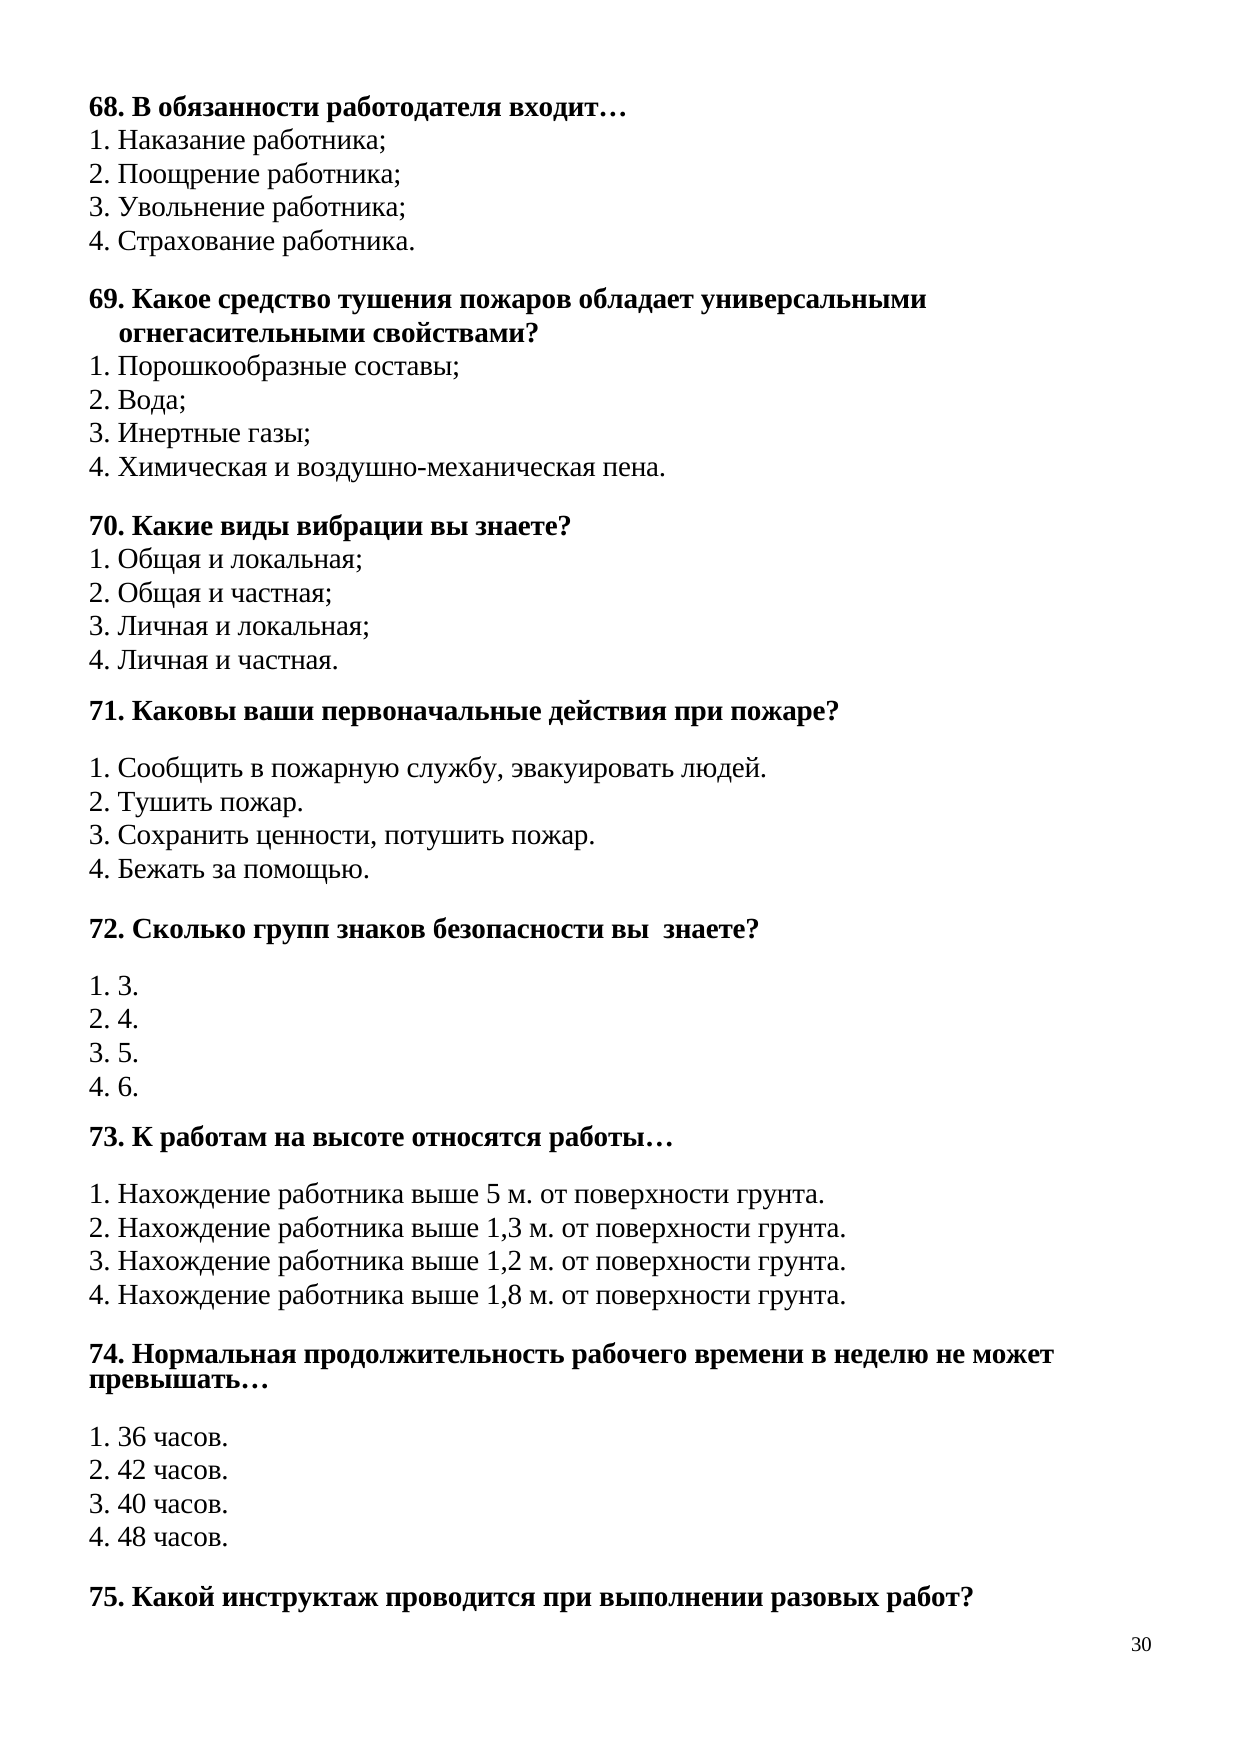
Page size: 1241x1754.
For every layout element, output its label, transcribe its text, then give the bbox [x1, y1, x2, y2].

text 71. Каковы ваши первоначальные действия при пожаре? [89, 700, 1152, 725]
text 73. К работам на высоте относятся работы… [89, 1126, 1152, 1151]
text 68. В обязанности работодателя входит… [89, 89, 1152, 122]
text 4. 6. [89, 1069, 1152, 1102]
text 3. Сохранить ценности, потушить пожар. [89, 817, 1152, 851]
text 2. Тушить пожар. [89, 784, 1152, 817]
text 69. Какое средство тушения пожаров обладает универсальными огнегасительными свойствами? [89, 281, 1152, 348]
text 1. Сообщить в пожарную службу, эвакуировать людей. [89, 750, 1152, 784]
text 1. 3. [89, 968, 1152, 1002]
text 3. 5. [89, 1035, 1152, 1069]
text 3. 40 часов. [89, 1486, 1152, 1519]
text 2. 42 часов. [89, 1452, 1152, 1486]
text 74. Нормальная продолжительность рабочего времени в неделю не может превышать… [89, 1344, 1152, 1394]
text 1. Нахождение работника выше 5 м. от поверхности грунта. [89, 1176, 1152, 1210]
text 4. Бежать за помощью. [89, 851, 1152, 884]
text 4. Личная и частная. [89, 642, 1152, 675]
text 3. Личная и локальная; [89, 608, 1152, 642]
text 2. Нахождение работника выше 1,3 м. от поверхности грунта. [89, 1210, 1152, 1243]
text 3. Инертные газы; [89, 416, 1152, 449]
text 2. Вода; [89, 382, 1152, 416]
text 75. Какой инструктаж проводится при выполнении разовых работ? [89, 1587, 1152, 1612]
text 1. Общая и локальная; [89, 541, 1152, 575]
text 1. Наказание работника; [89, 122, 1152, 156]
text 3. Нахождение работника выше 1,2 м. от поверхности грунта. [89, 1243, 1152, 1277]
text 1. 36 часов. [89, 1419, 1152, 1452]
text 2. Поощрение работника; [89, 156, 1152, 189]
text 3. Увольнение работника; [89, 189, 1152, 223]
text 72. Сколько групп знаков безопасности вы знаете? [89, 918, 1152, 943]
text 4. 48 часов. [89, 1519, 1152, 1553]
text 70. Какие виды вибрации вы знаете? [89, 508, 1152, 541]
text 4. Страхование работника. [89, 223, 1152, 256]
text 4. Химическая и воздушно-механическая пена. [89, 449, 1152, 483]
text 2. Общая и частная; [89, 575, 1152, 608]
text 1. Порошкообразные составы; [89, 348, 1152, 382]
text 4. Нахождение работника выше 1,8 м. от поверхности грунта. [89, 1277, 1152, 1310]
text 2. 4. [89, 1002, 1152, 1035]
